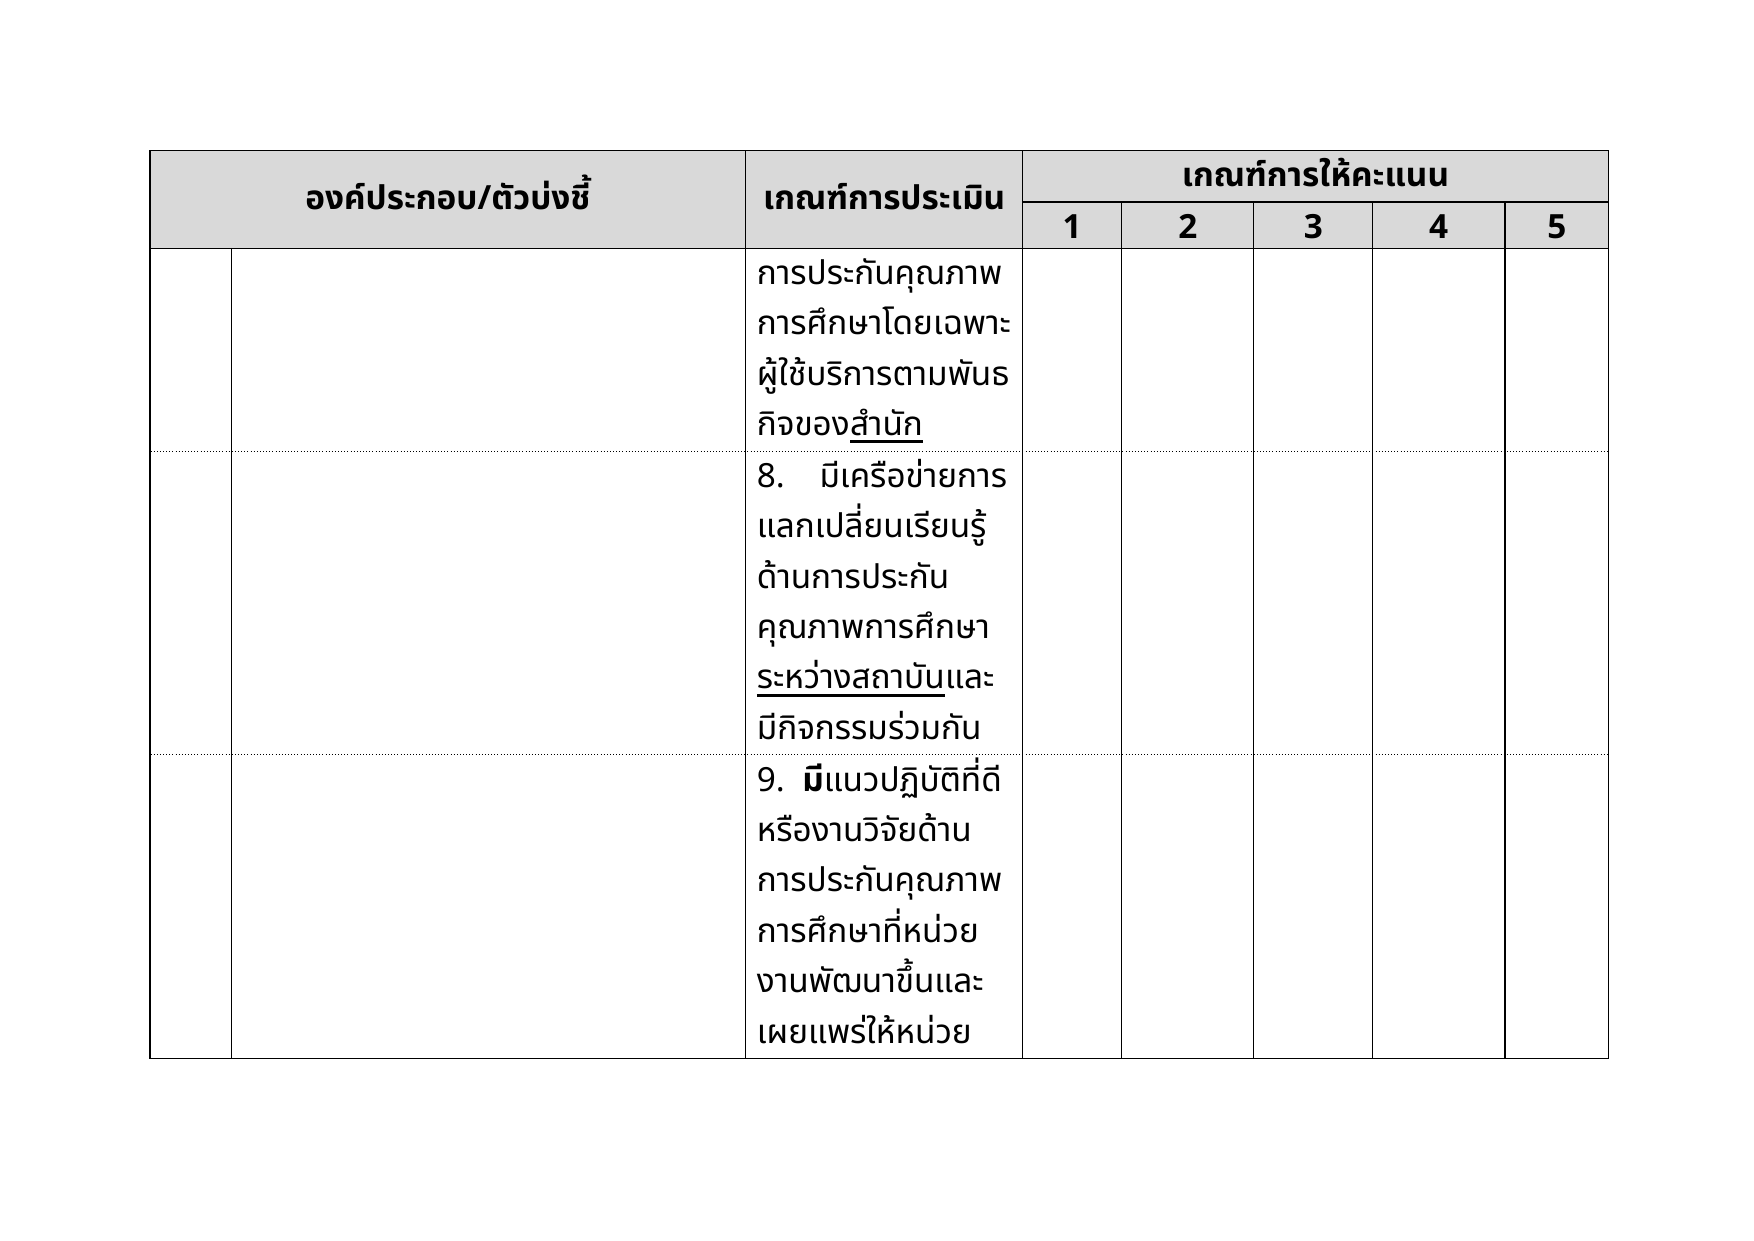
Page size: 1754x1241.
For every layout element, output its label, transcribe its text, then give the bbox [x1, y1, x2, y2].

table_cell [151, 249, 231, 451]
table_cell [1122, 754, 1253, 1058]
table_cell 1 [1023, 203, 1121, 248]
table_cell 2 [1122, 203, 1253, 248]
table_header เกณฑ์การให้คะแนน [1023, 151, 1608, 201]
table_cell 8. มีเครือข่ายการแลกเปลี่ยนเรียนรู้ด้านการประกันคุณภาพการศึกษาระหว่างสถาบันและมีกิจกรรมร่วมกัน [746, 451, 1022, 754]
table_cell 3 [1254, 203, 1372, 248]
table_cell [746, 754, 1022, 1058]
table_cell [1506, 249, 1608, 451]
table_cell [1122, 249, 1253, 451]
table_cell [1254, 249, 1372, 451]
table_cell [232, 451, 745, 754]
table_header เกณฑ์การประเมิน [746, 151, 1022, 248]
table_cell [1506, 451, 1608, 754]
table_cell [1023, 249, 1121, 451]
table_cell [1373, 754, 1504, 1058]
table_cell [1506, 754, 1608, 1058]
table_cell [1122, 451, 1253, 754]
table_header องค์ประกอบ/ตัวบ่งชี้ [151, 151, 745, 248]
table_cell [746, 249, 1022, 451]
table_cell [1023, 754, 1121, 1058]
table_cell 5 [1506, 203, 1608, 248]
table_cell [151, 451, 231, 754]
table_cell [232, 249, 745, 451]
table_cell [1373, 451, 1504, 754]
table_cell [1254, 754, 1372, 1058]
table_cell [151, 754, 231, 1058]
table_cell [1254, 451, 1372, 754]
table_cell [1023, 451, 1121, 754]
table_cell [1373, 249, 1504, 451]
table_cell [232, 754, 745, 1058]
table_cell 4 [1373, 203, 1504, 248]
